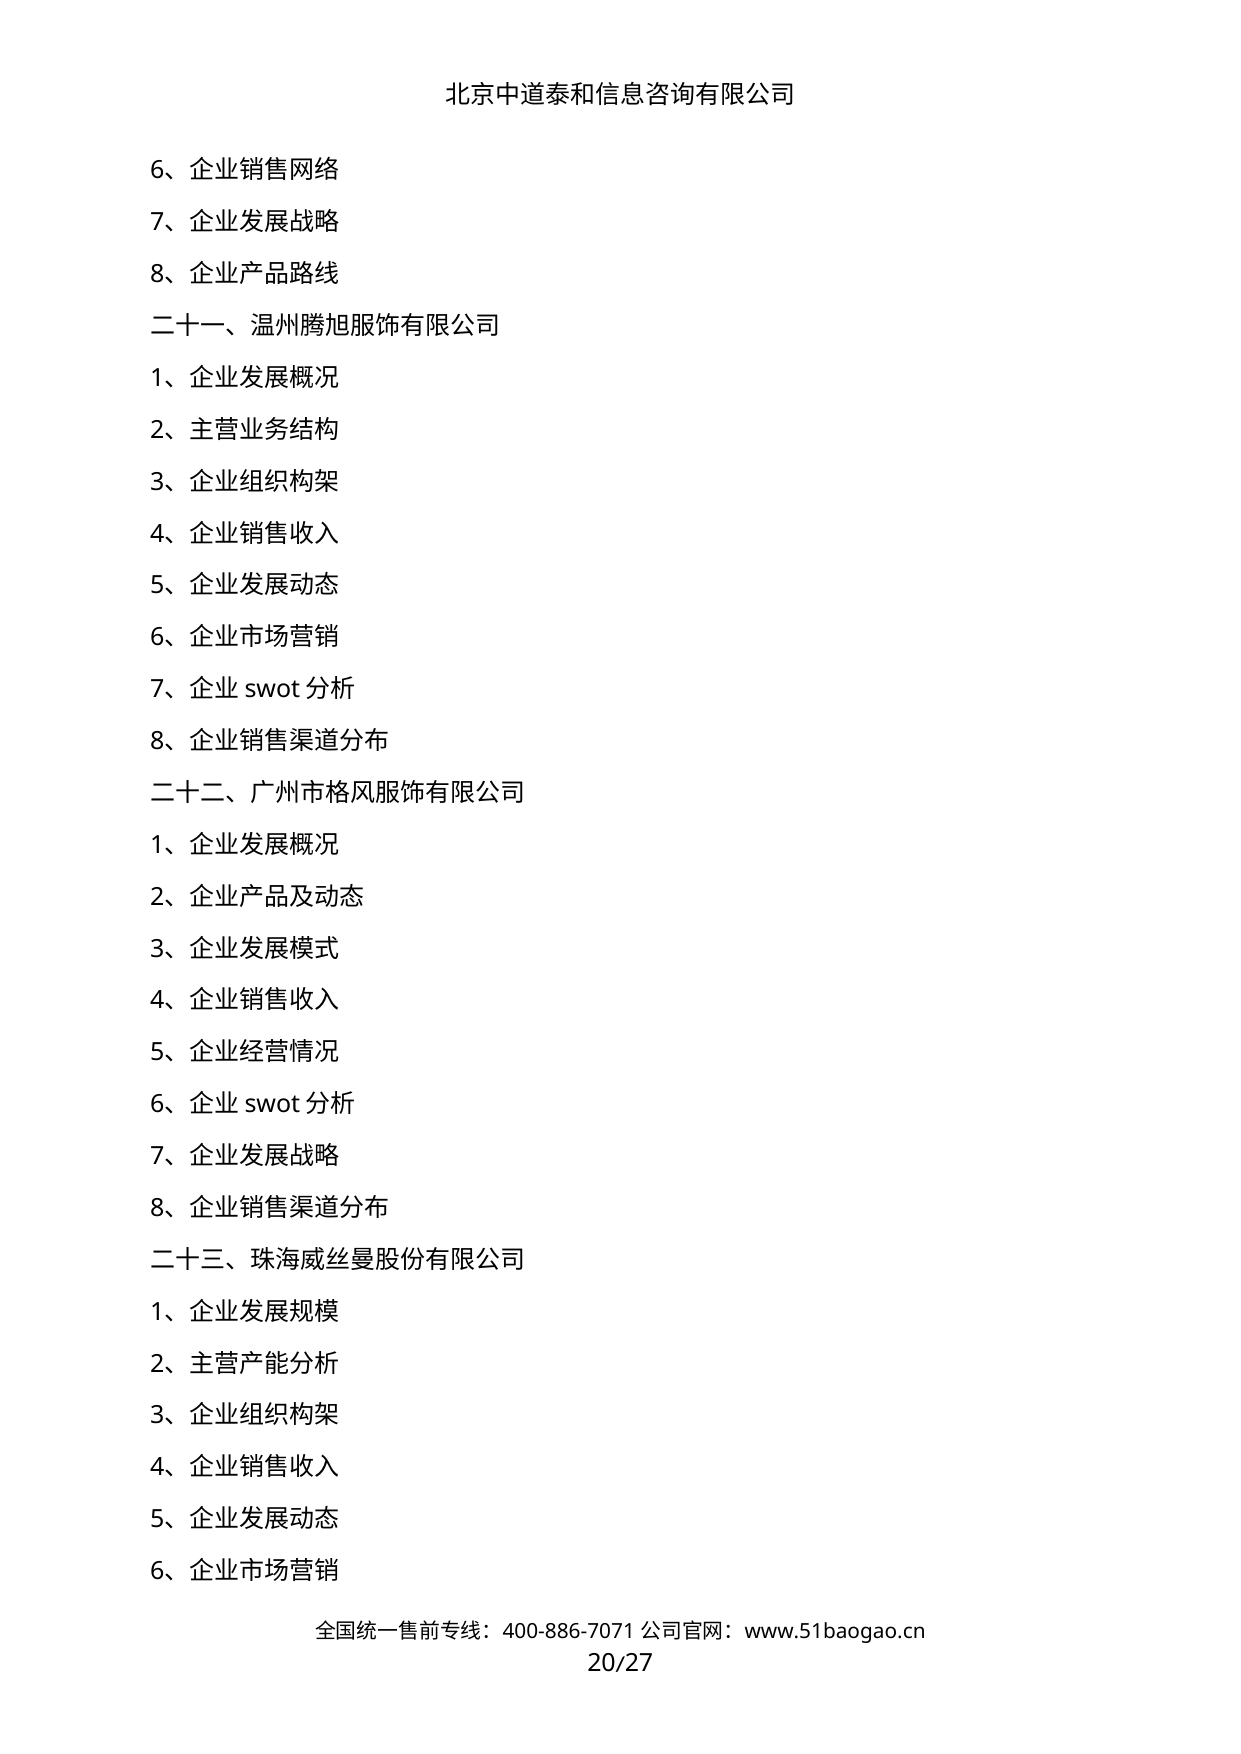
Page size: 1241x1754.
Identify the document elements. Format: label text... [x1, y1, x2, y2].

text 2、企业产品及动态 [150, 876, 1090, 912]
text 二十一、温州腾旭服饰有限公司 [150, 306, 1090, 342]
text 8、企业销售渠道分布 [150, 721, 1090, 757]
text 1、企业发展概况 [150, 824, 1090, 861]
text 6、企业销售网络 [150, 150, 1090, 186]
text 5、企业发展动态 [150, 565, 1090, 601]
text 5、企业发展动态 [150, 1499, 1090, 1535]
text 3、企业发展模式 [150, 928, 1090, 964]
text 7、企业发展战略 [150, 202, 1090, 238]
text 8、企业销售渠道分布 [150, 1187, 1090, 1224]
text 6、企业swot分析 [150, 1084, 1090, 1120]
text 5、企业经营情况 [150, 1032, 1090, 1068]
text 3、企业组织构架 [150, 1395, 1090, 1431]
text 6、企业市场营销 [150, 617, 1090, 653]
text 7、企业swot分析 [150, 669, 1090, 705]
text 二十三、珠海威丝曼股份有限公司 [150, 1239, 1090, 1276]
text 3、企业组织构架 [150, 461, 1090, 497]
text 7、企业发展战略 [150, 1136, 1090, 1172]
text 二十二、广州市格风服饰有限公司 [150, 772, 1090, 809]
text 4、企业销售收入 [150, 1447, 1090, 1483]
text 8、企业产品路线 [150, 254, 1090, 290]
text 2、主营产能分析 [150, 1343, 1090, 1379]
text 1、企业发展规模 [150, 1291, 1090, 1327]
text 2、主营业务结构 [150, 409, 1090, 446]
text 4、企业销售收入 [150, 980, 1090, 1016]
text 4、企业销售收入 [150, 513, 1090, 549]
text 1、企业发展概况 [150, 357, 1090, 394]
text 6、企业市场营销 [150, 1551, 1090, 1587]
